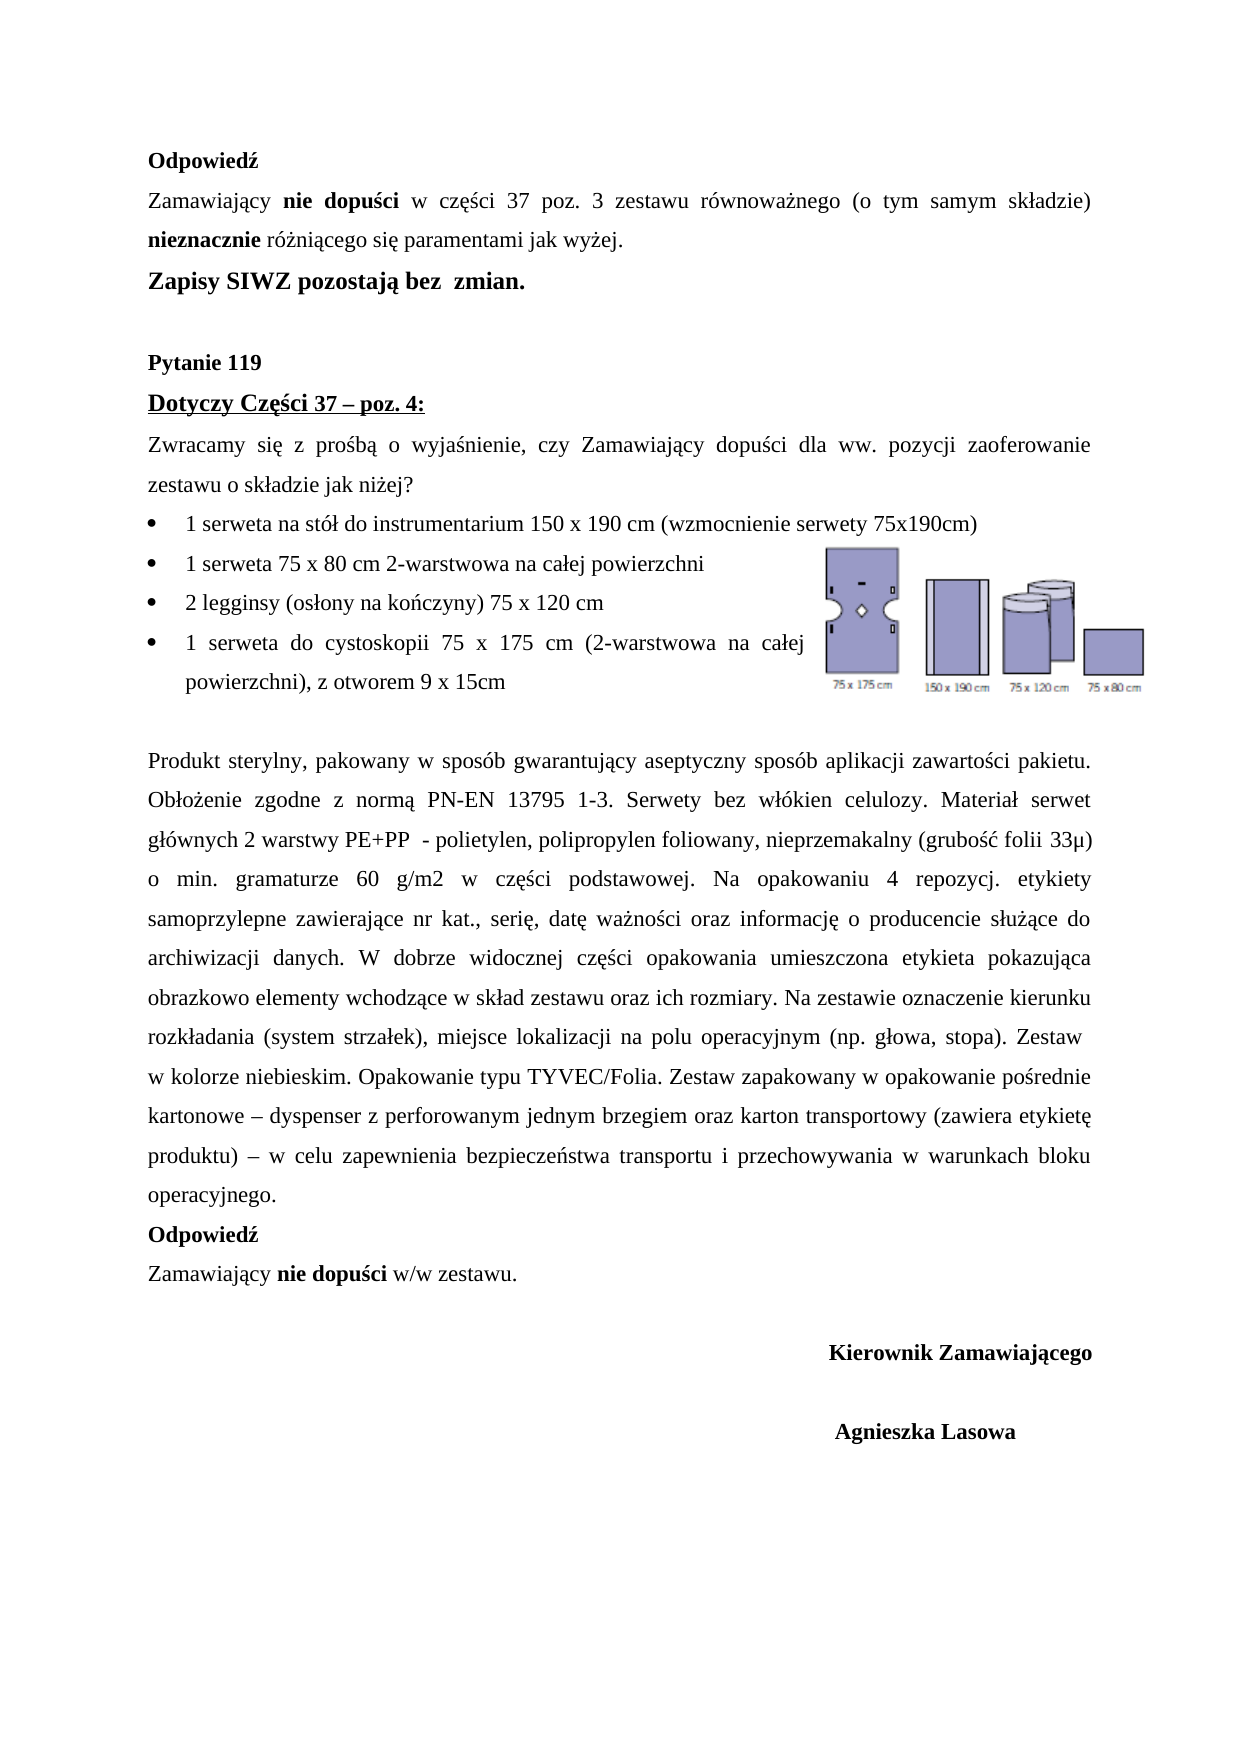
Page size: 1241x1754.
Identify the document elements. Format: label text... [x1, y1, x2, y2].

list 1 serweta do cystoskopii 75 x 175 cm (2-warstwowa na całej powierzchni), z otworem 9 x 15cm [148, 629, 824, 694]
text Kierownik Zamawiającego [148, 1339, 1093, 1366]
text Zamawiający nie dopuści w części 37 poz. 3 zestawu równoważnego (o tym samym składzie) nieznacznie różniącego się paramentami jak wyżej. [148, 187, 1093, 253]
text Zapisy SIWZ pozostają bez zmian. [148, 266, 1093, 295]
text Zamawiający nie dopuści w/w zestawu. [148, 1260, 1093, 1287]
list 1 serweta 75 x 80 cm 2-warstwowa na całej powierzchni [148, 550, 824, 576]
text Dotyczy Części 37 – poz. 4: [314, 388, 1093, 417]
text Agnieszka Lasowa [148, 1418, 1093, 1444]
text Odpowiedź [148, 148, 1034, 174]
text Produkt sterylny, pakowany w sposób gwarantujący aseptyczny sposób aplikacji zawartości pakietu. Obłożenie zgodne z normą PN-EN 13795 1-3. Serwety bez włókien celulozy. Materiał serwet głównych 2 warstwy PE+PP - polietylen, polipropylen foliowany, nieprzemakalny (grubość folii 33μ) o min. gramaturze 60 g/m2 w części podstawowej. Na opakowaniu 4 repozycj. etykiety samoprzylepne zawierające nr kat., serię, datę ważności oraz informację o producencie służące do archiwizacji danych. W dobrze widocznej części opakowania umieszczona etykieta pokazująca obrazkowo elementy wchodzące w skład zestawu oraz ich rozmiary. Na zestawie oznaczenie kierunku rozkładania (system strzałek), miejsce lokalizacji na polu operacyjnym (np. głowa, stopa). Zestaw w kolorze niebieskim. Opakowanie typu TYVEC/Folia. Zestaw zapakowany w opakowanie pośrednie kartonowe – dyspenser z perforowanym jednym brzegiem oraz karton transportowy (zawiera etykietę produktu) – w celu zapewnienia bezpieczeństwa transportu i przechowywania w warunkach bloku operacyjnego. [148, 747, 1093, 1208]
list 1 serweta na stół do instrumentarium 150 x 190 cm (wzmocnienie serwety 75x190cm) [148, 510, 1093, 537]
text Zwracamy się z prośbą o wyjaśnienie, czy Zamawiający dopuści dla ww. pozycji zaoferowanie zestawu o składzie jak niżej? [148, 431, 1093, 497]
text Pytanie 119 [148, 349, 1034, 375]
text Odpowiedź [148, 1221, 1093, 1247]
list 2 legginsy (osłony na kończyny) 75 x 120 cm [148, 589, 824, 616]
